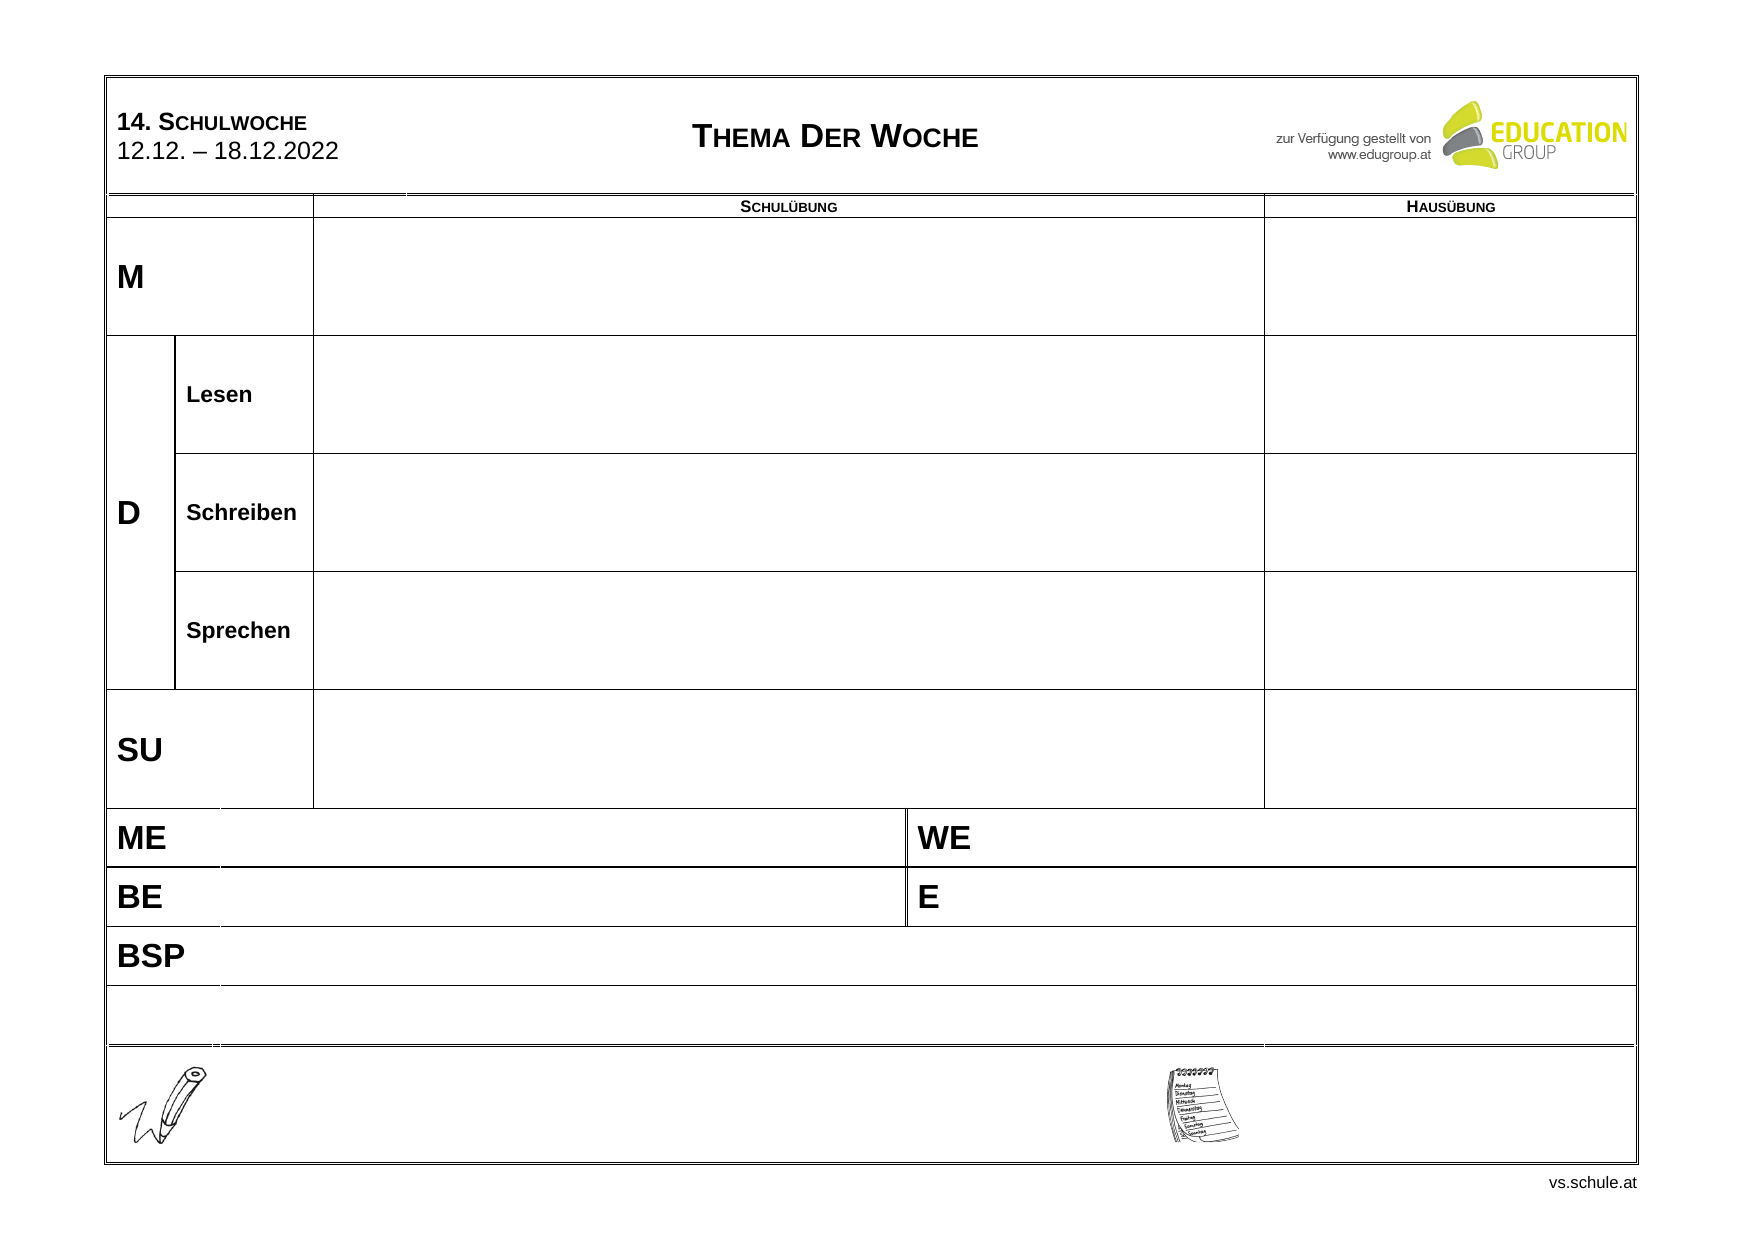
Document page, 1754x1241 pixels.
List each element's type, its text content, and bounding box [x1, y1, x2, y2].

table_cell [1265, 1044, 1636, 1162]
table_cell BSP [107, 927, 220, 984]
picture [116, 1056, 211, 1149]
table_cell E [908, 868, 1636, 926]
table_cell ME [107, 809, 220, 866]
table_cell Schreiben [176, 454, 313, 571]
picture [1276, 100, 1627, 171]
table_cell [1265, 454, 1636, 571]
table_cell [221, 927, 1636, 984]
table_cell Schulübung [314, 196, 1264, 217]
table_cell WE [908, 809, 1636, 866]
table_header Thema Der Woche [407, 78, 1264, 193]
table_cell [314, 572, 1264, 689]
table_cell [213, 1047, 1264, 1162]
table_cell [314, 454, 1264, 571]
table_cell SU [107, 690, 313, 807]
table_cell [105, 193, 313, 217]
table_cell M [107, 218, 313, 335]
table_cell [221, 809, 905, 866]
table_cell [221, 986, 1636, 1044]
table_cell [1265, 690, 1636, 807]
table_cell Hausübung [1265, 193, 1638, 217]
table_cell [1265, 572, 1636, 689]
table_header [1265, 78, 1636, 193]
table_cell [314, 336, 1264, 453]
table_cell [107, 986, 220, 1044]
text vs.schule.at [118, 75, 1725, 1194]
table_cell D [107, 336, 174, 689]
table_cell Lesen [176, 336, 313, 453]
table_header 14. Schulwoche 12.12. – 18.12.2022 [107, 78, 406, 193]
table_cell Sprechen [176, 572, 313, 689]
table_cell [314, 690, 1264, 807]
picture [1167, 1067, 1239, 1143]
table_cell [1265, 218, 1636, 335]
table_cell [221, 868, 905, 926]
table_cell [314, 218, 1264, 335]
table_cell [107, 1044, 212, 1162]
table_cell BE [107, 868, 220, 926]
table_cell [1265, 336, 1636, 453]
